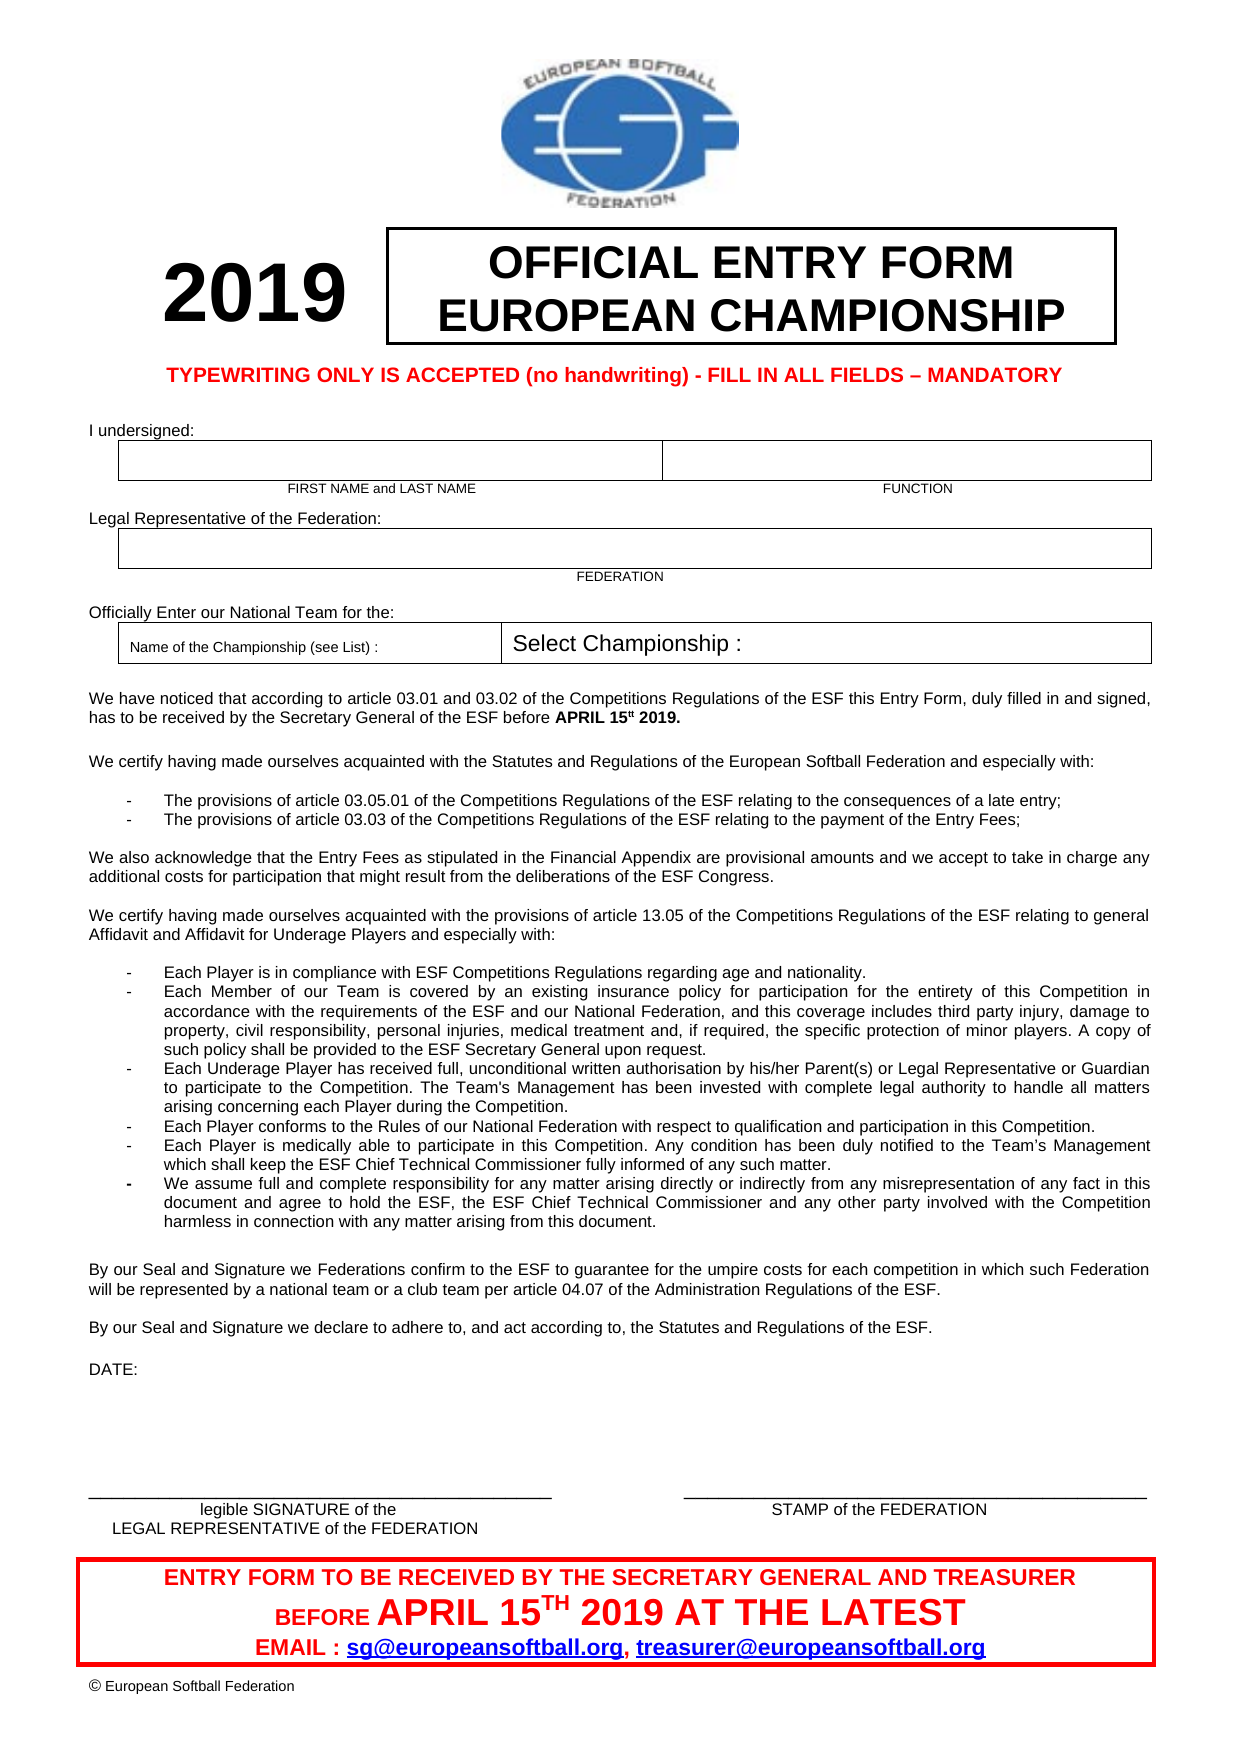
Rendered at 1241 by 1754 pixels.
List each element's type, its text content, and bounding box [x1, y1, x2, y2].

list Each Underage Player has received full, unconditional written authorisation by his/her Parent(s) or Legal Representative or Guardian to participate to the Competition. The Team's Management has been invested with complete legal authority to handle all matters arising concerning each Player during the Competition. [126, 1059, 1152, 1116]
text We certify having made ourselves acquainted with the provisions of article 13.05 of the Competitions Regulations of the ESF relating to general Affidavit and Affidavit for Underage Players and especially with: [89, 906, 1152, 944]
list Each Member of our Team is covered by an existing insurance policy for participation for the entirety of this Competition in accordance with the requirements of the ESF and our National Federation, and this coverage includes third party injury, damage to property, civil responsibility, personal injuries, medical treatment and, if required, the specific protection of minor players. A copy of such policy shall be provided to the ESF Secretary General upon request. [126, 982, 1152, 1059]
text Legal Representative of the Federation: [89, 508, 1152, 528]
text legible SIGNATURE of the STAMP of the FEDERATION [89, 1500, 1152, 1519]
text EMAIL : sg@europeansoftball.org, treasurer@europeansoftball.org [80, 1627, 1152, 1662]
list We assume full and complete responsibility for any matter arising directly or indirectly from any misrepresentation of any fact in this document and agree to hold the ESF, the ESF Chief Technical Commissioner and any other party involved with the Competition harmless in connection with any matter arising from this document. [126, 1174, 1152, 1231]
text We certify having made ourselves acquainted with the Statutes and Regulations of the European Federation and especially with: [89, 752, 1152, 771]
table_header [663, 441, 1151, 480]
text ENTRY FORM TO BE RECEIVED BY THE SECRETARY GENERAL AND TREASURER [80, 1562, 1152, 1590]
table_header Name of the Championship (see List) : [119, 623, 501, 663]
table_header [502, 623, 1151, 663]
text BEFORE APRIL 15TH 2019 AT THE LATEST [89, 1590, 1152, 1627]
text DATE: [89, 1356, 1152, 1380]
list The provisions of article 03.05.01 of the Competitions Regulations of the ESF relating to the consequences of a late entry; [126, 791, 1152, 810]
list Each Player is in compliance with ESF Competitions Regulations regarding age and nationality. [126, 963, 1152, 982]
text Officially Enter our National Team for the: [89, 597, 1152, 622]
list Each Player conforms to the Rules of our National Federation with respect to qualification and participation in this Competition. [126, 1116, 1152, 1136]
text By our Seal and Signature we declare to adhere to, and act according to, the Statutes and Regulations of the ESF. [89, 1318, 1152, 1337]
text I undersigned: [89, 421, 1152, 440]
text FEDERATION [89, 569, 1152, 584]
list Each Player is medically able to participate in this Competition. Any condition has been duly notified to the Team’s Management which shall keep the ESF Chief Technical Commissioner fully informed of any such matter. [126, 1136, 1152, 1174]
list The provisions of article 03.03 of the Competitions Regulations of the ESF relating to the payment of the Entry Fees; [126, 810, 1152, 829]
table_header [119, 441, 662, 480]
text ________________________________________ ________________________________________ [89, 1476, 1152, 1500]
text We have noticed that according to article 03.01 and 03.02 of the Competitions Regulations of the ESF this Entry Form, duly filled in and signed, has to be received by the Secretary General of the ESF before APRIL 15tt 2019. [89, 689, 1152, 727]
text FIRST NAME and LAST NAME FUNCTION [89, 481, 1152, 497]
table_header [119, 529, 1151, 568]
text We also acknowledge that the Entry Fees as stipulated in the Financial Appendix are provisional amounts and we accept to take in charge any additional costs for participation that might result from the deliberations of the ESF Congress. [89, 848, 1152, 886]
text By our Seal and Signature we Federations confirm to the ESF to guarantee for the umpire costs for each competition in which such Federation will be represented by a national team or a club team per article 04.07 of the Administration Regulations of the ESF. [89, 1260, 1152, 1298]
text LEGAL REPRESENTATIVE of the FEDERATION [89, 1519, 1152, 1538]
picture [501, 59, 739, 208]
